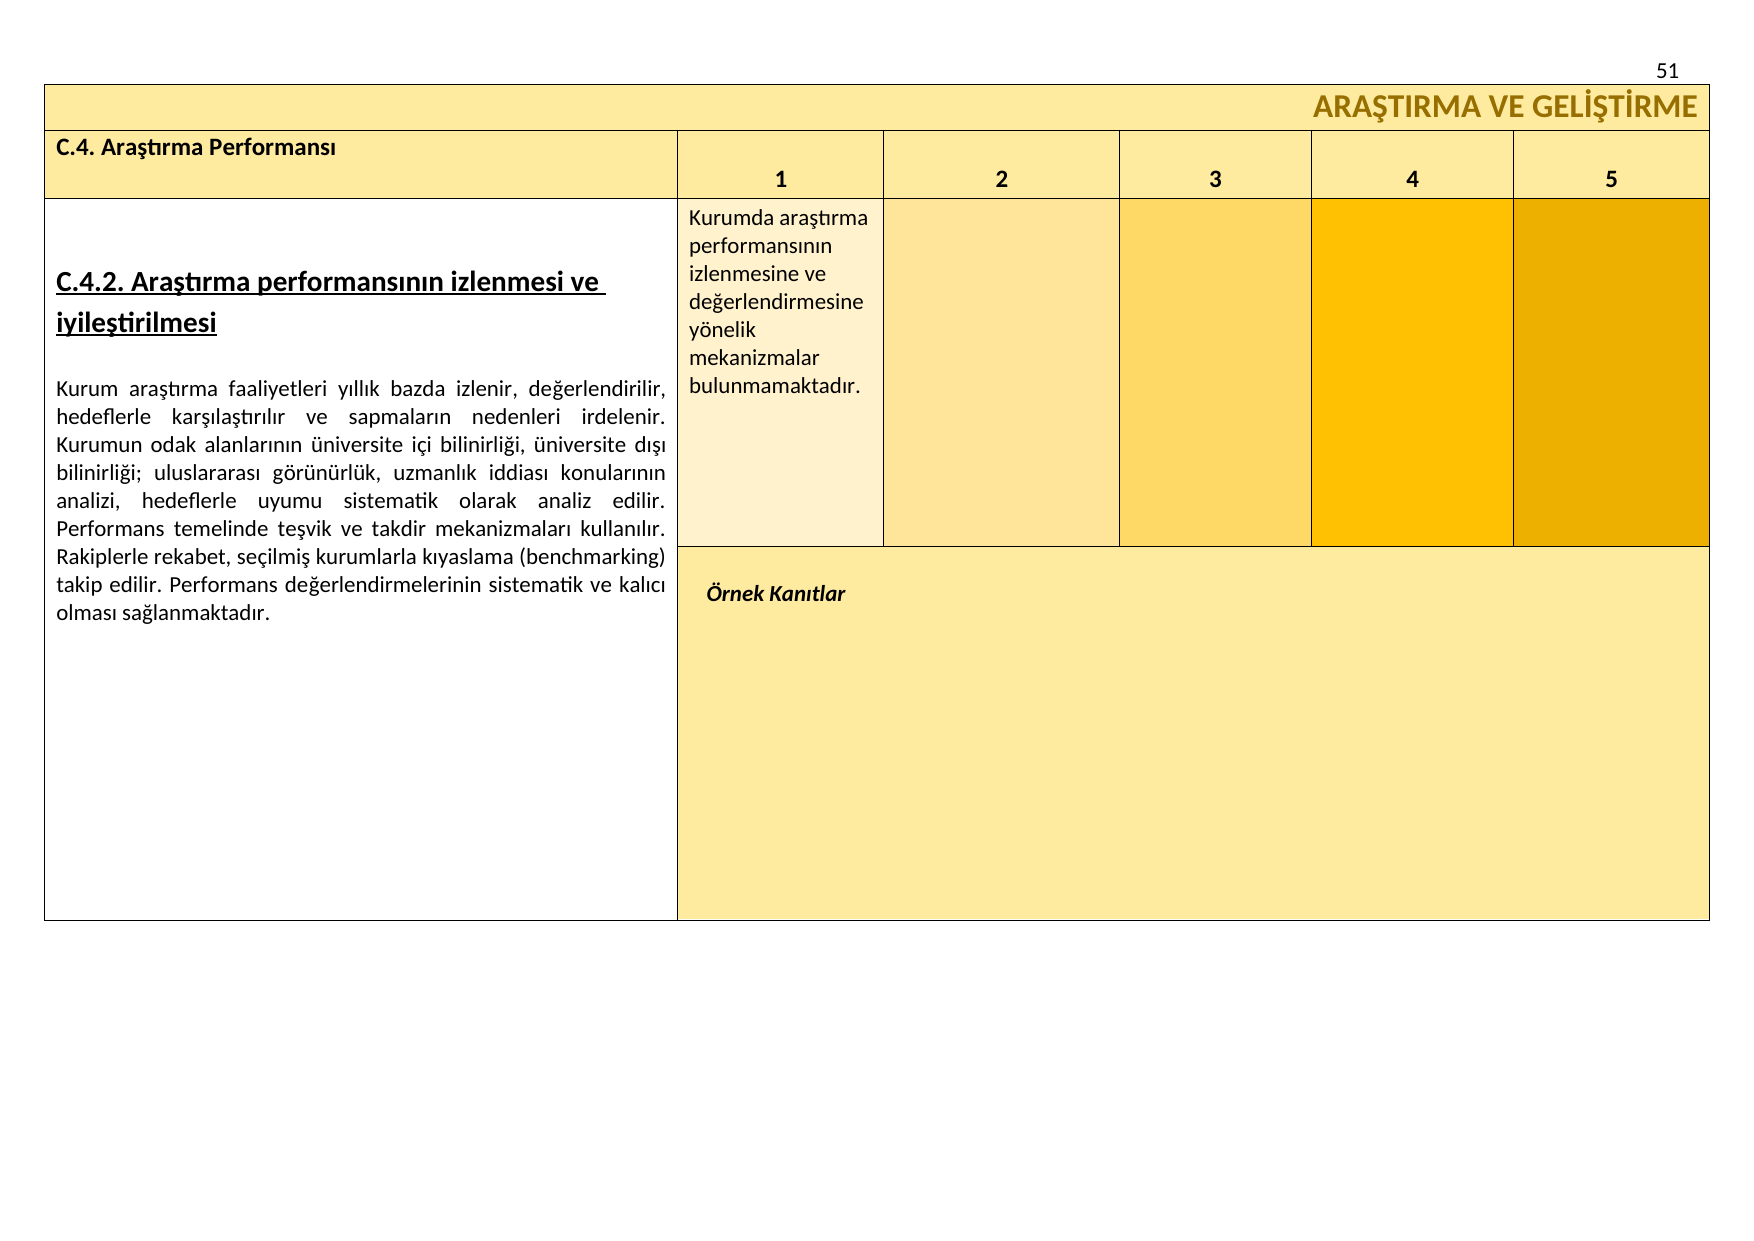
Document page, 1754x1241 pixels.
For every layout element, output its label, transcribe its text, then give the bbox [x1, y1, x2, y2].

table_cell Örnek Kanıtlar [678, 547, 1709, 919]
table_cell 4 [1312, 131, 1513, 198]
table_cell C.4.2. Araştırma performansının izlenmesi ve iyileştirilmesi Kurum araştırma faaliyetleri yıllık bazda izlenir, değerlendirilir, hedeflerle karşılaştırılır ve sapmaların nedenleri irdelenir. Kurumun odak alanlarının üniversite içi bilinirliği, üniversite dışı bilinirliği; uluslararası görünürlük, uzmanlık iddiası konularının analizi, hedeflerle uyumu sistematik olarak analiz edilir. Performans temelinde teşvik ve takdir mekanizmaları kullanılır. Rakiplerle rekabet, seçilmiş kurumlarla kıyaslama (benchmarking) takip edilir. Performans değerlendirmelerinin sistematik ve kalıcı olması sağlanmaktadır. [45, 199, 677, 919]
table_cell 2 [884, 131, 1119, 198]
table_cell [1120, 199, 1311, 546]
table_cell [884, 199, 1119, 546]
table_cell 1 [678, 131, 883, 198]
table_cell [1312, 199, 1513, 546]
table_cell 3 [1120, 131, 1311, 198]
table_header ARAŞTIRMA VE GELİŞTİRME [45, 85, 1709, 130]
table_cell [1514, 199, 1709, 546]
table_cell Kurumda araştırma performansının izlenmesine ve değerlendirmesine yönelik mekanizmalar bulunmamaktadır. [678, 199, 883, 546]
table_cell 5 [1514, 131, 1709, 198]
table_cell C.4. Araştırma Performansı [45, 131, 677, 198]
